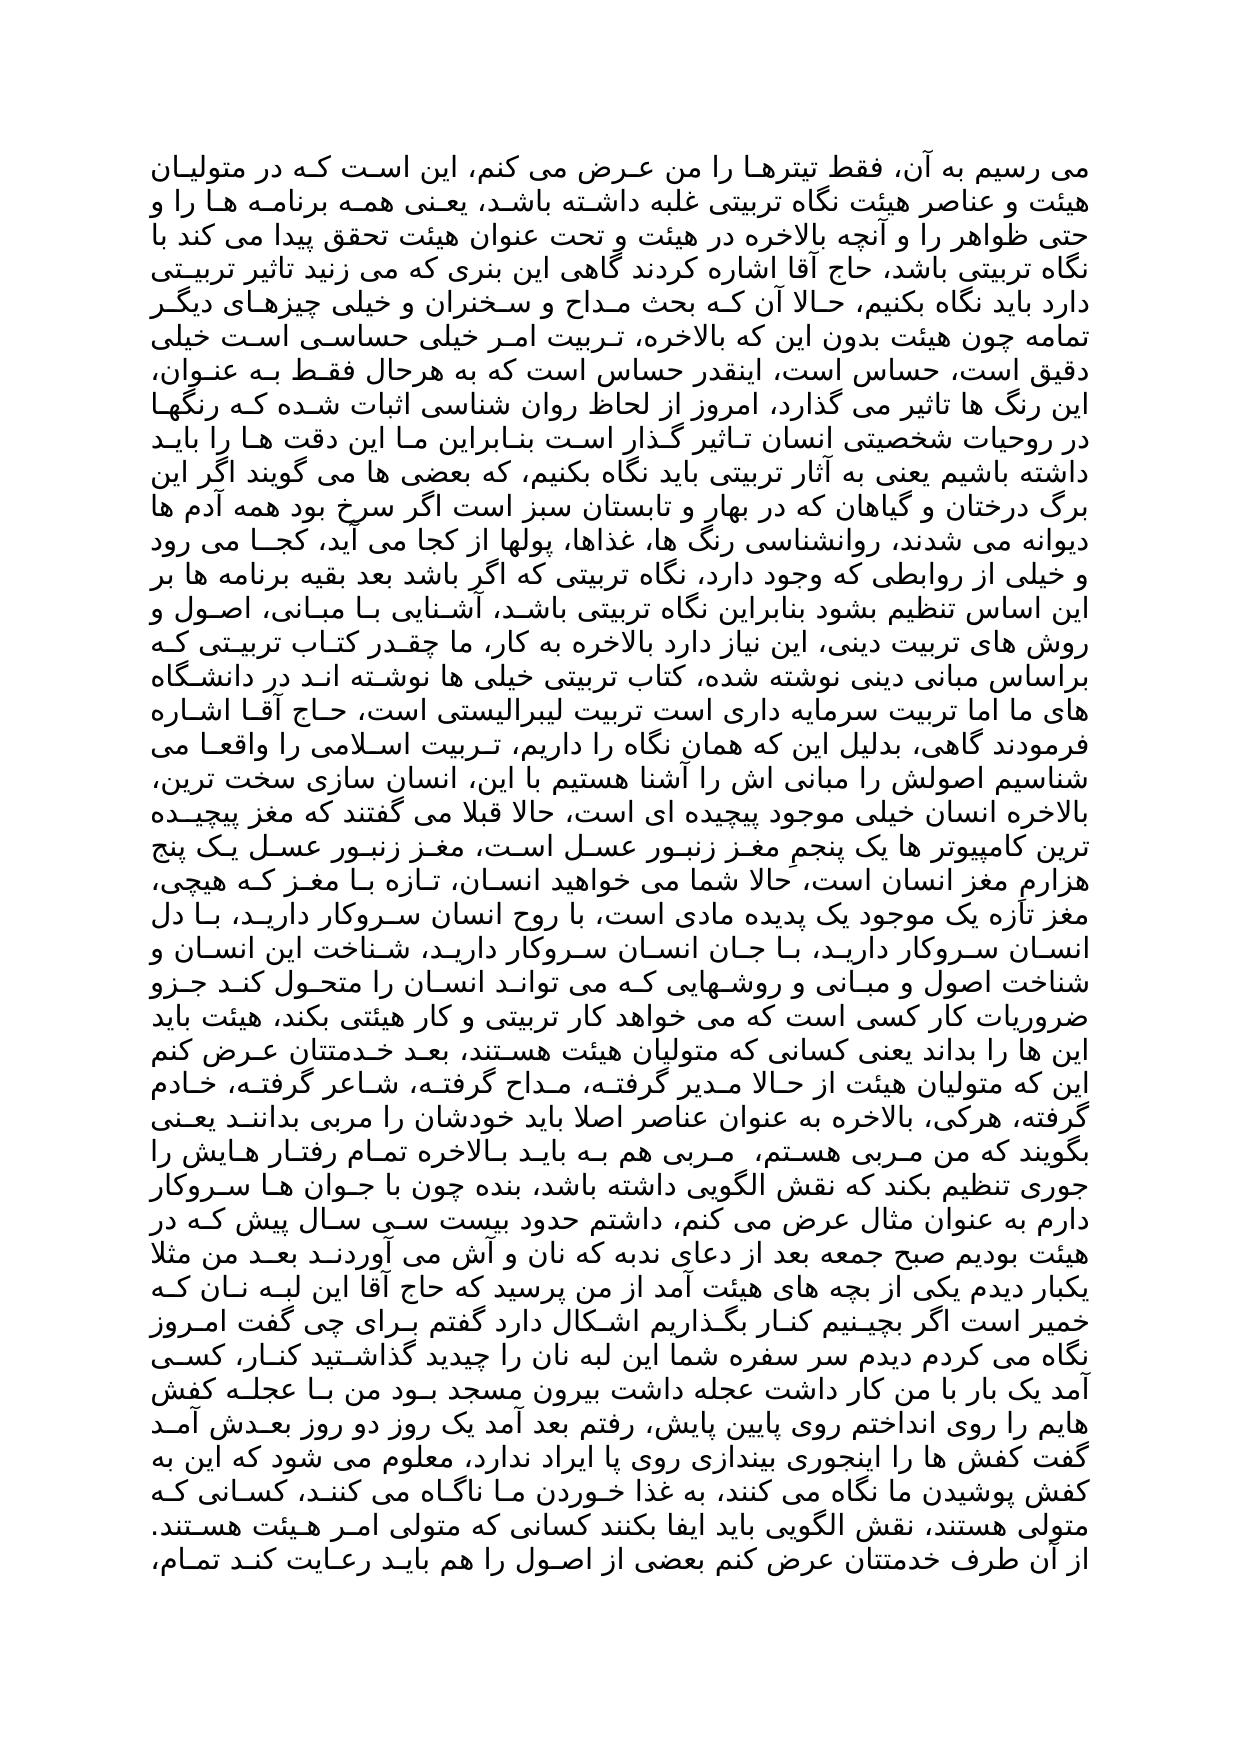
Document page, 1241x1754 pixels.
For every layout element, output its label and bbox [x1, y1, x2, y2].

text [150, 150, 1090, 1576]
